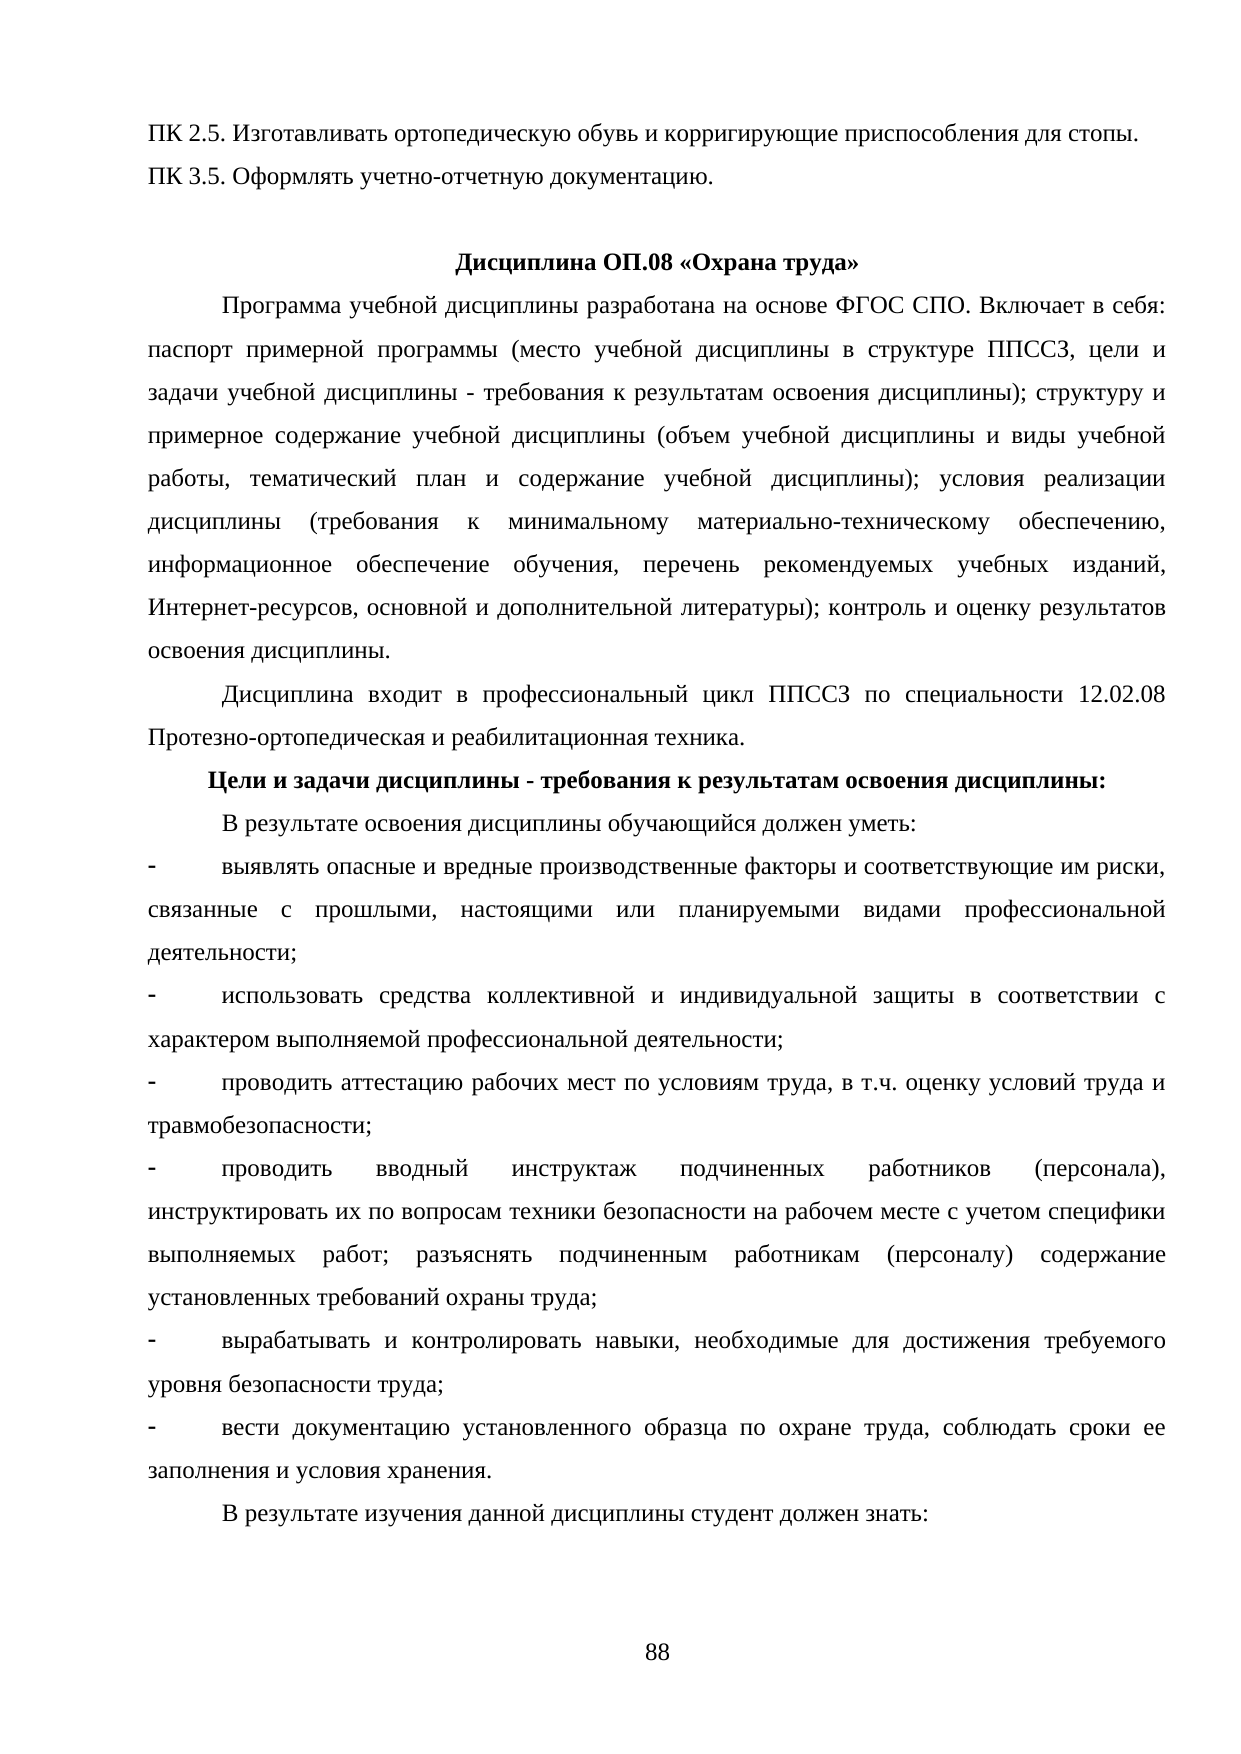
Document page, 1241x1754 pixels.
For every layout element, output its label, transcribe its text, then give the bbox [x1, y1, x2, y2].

text ПК 3.5. Оформлять учетно-отчетную документацию. [148, 161, 1167, 190]
text Дисциплина ОП.08 «Охрана труда» [148, 247, 1167, 276]
list проводить аттестацию рабочих мест по условиям труда, в т.ч. оценку условий труда и травмобезопасности; [148, 1067, 1167, 1139]
list проводить вводный инструктаж подчиненных работников (персонала), инструктировать их по вопросам техники безопасности на рабочем месте с учетом специфики выполняемых работ; разъяснять подчиненным работникам (персоналу) содержание установленных требований охраны труда; [148, 1153, 1167, 1311]
text ПК 2.5. Изготавливать ортопедическую обувь и корригирующие приспособления для стопы. [148, 118, 1167, 147]
list выявлять опасные и вредные производственные факторы и соответствующие им риски, связанные с прошлыми, настоящими или планируемыми видами профессиональной деятельности; [148, 851, 1167, 966]
text Дисциплина входит в профессиональный цикл ППССЗ по специальности 12.02.08 Протезно-ортопедическая и реабилитационная техника. [148, 679, 1167, 751]
list вести документацию установленного образца по охране труда, соблюдать сроки ее заполнения и условия хранения. [148, 1412, 1167, 1484]
text Программа учебной дисциплины разработана на основе ФГОС СПО. Включает в себя: паспорт примерной программы (место учебной дисциплины в структуре ППССЗ, цели и задачи учебной дисциплины - требования к результатам освоения дисциплины); структуру и примерное содержание учебной дисциплины (объем учебной дисциплины и виды учебной работы, тематический план и содержание учебной дисциплины); условия реализации дисциплины (требования к минимальному материально-техническому обеспечению, информационное обеспечение обучения, перечень рекомендуемых учебных изданий, Интернет-ресурсов, основной и дополнительной литературы); контроль и оценку результатов освоения дисциплины. [148, 291, 1167, 664]
text Цели и задачи дисциплины - требования к результатам освоения дисциплины: [148, 765, 1167, 794]
text В результате изучения данной дисциплины студент должен знать: [148, 1498, 1167, 1527]
list использовать средства коллективной и индивидуальной защиты в соответствии с характером выполняемой профессиональной деятельности; [148, 981, 1167, 1052]
text В результате освоения дисциплины обучающийся должен уметь: [148, 808, 1167, 837]
list вырабатывать и контролировать навыки, необходимые для достижения требуемого уровня безопасности труда; [148, 1326, 1167, 1397]
